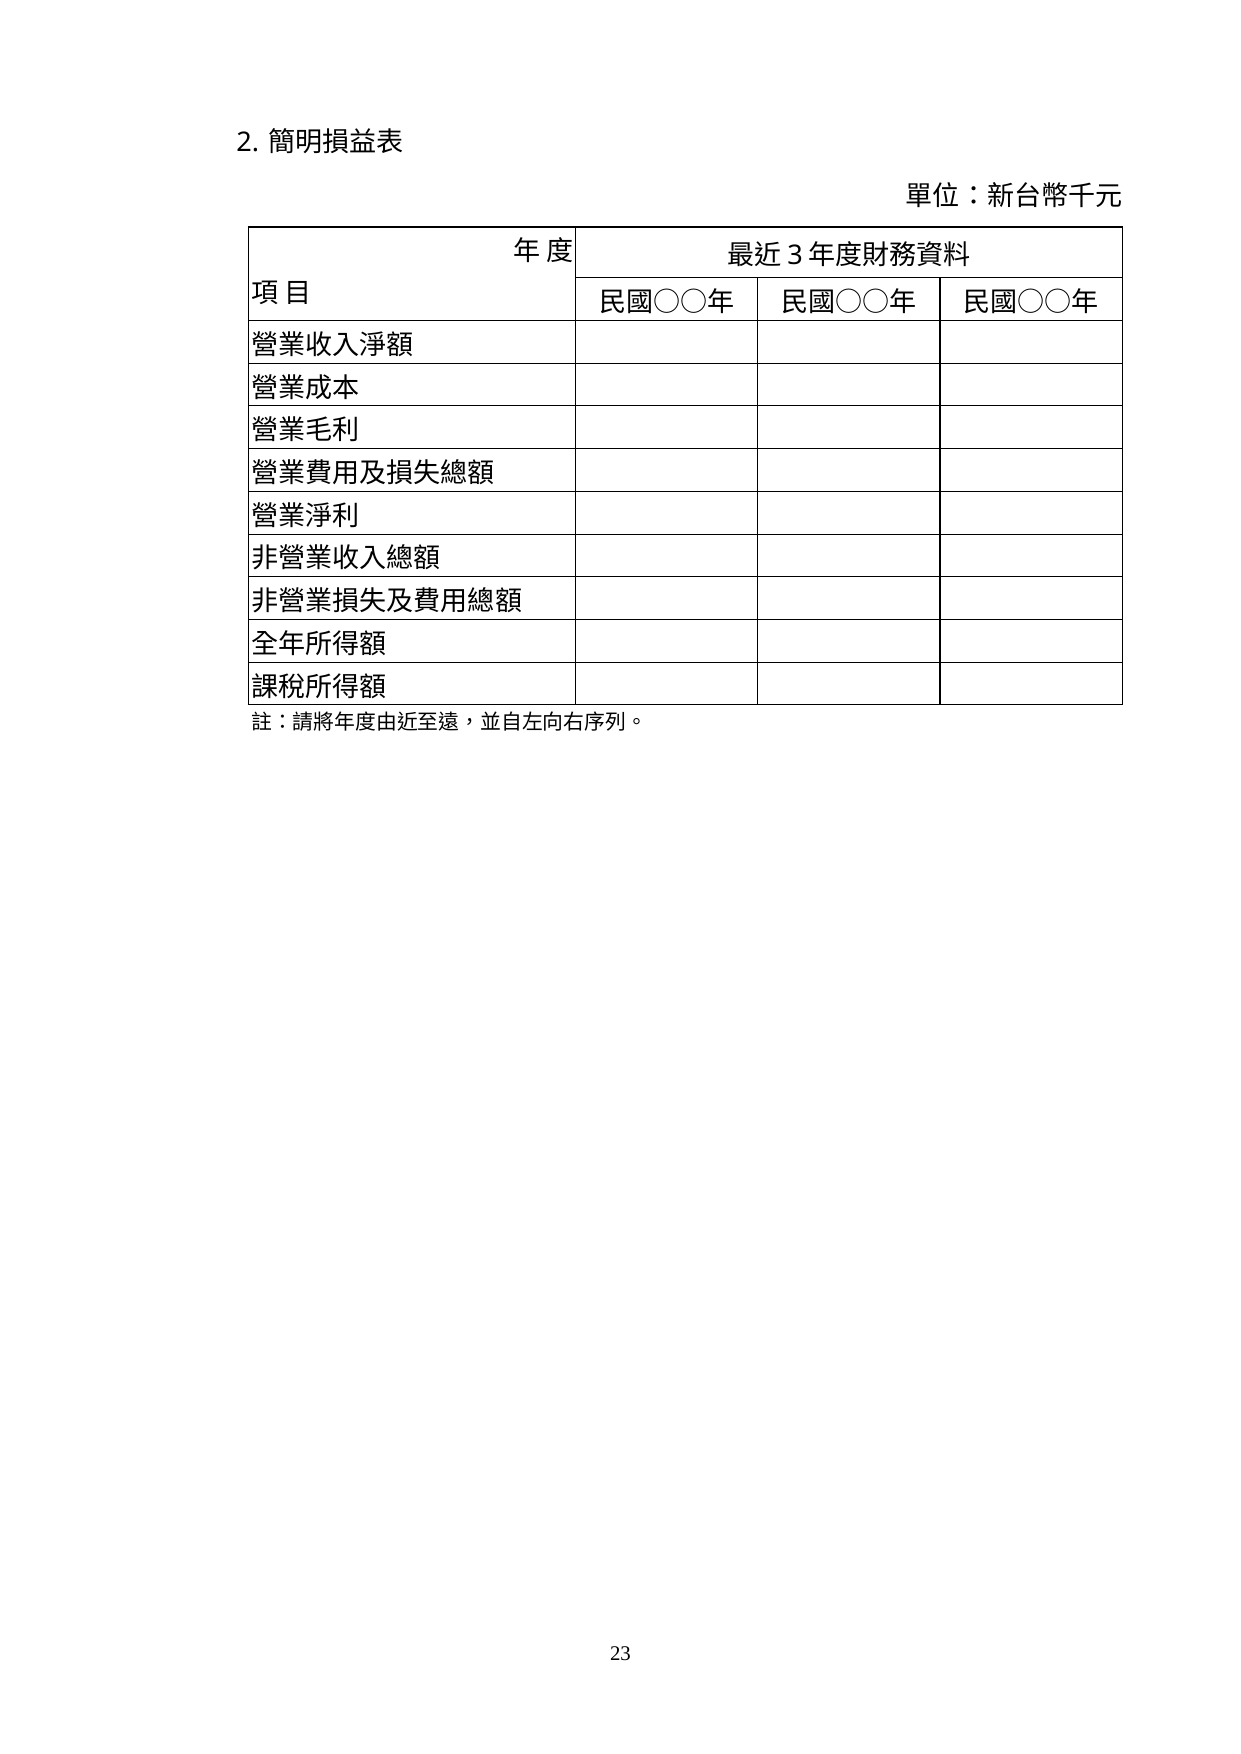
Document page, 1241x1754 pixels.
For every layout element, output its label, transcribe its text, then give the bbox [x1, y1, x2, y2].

table_cell [941, 620, 1122, 662]
table_cell [758, 364, 939, 405]
list 單位：新台幣千元 [177, 172, 1122, 214]
table_cell [941, 321, 1122, 363]
table_cell [758, 663, 939, 704]
table_cell 非營業損失及費用總額 [249, 577, 575, 619]
table_cell [576, 620, 757, 662]
table_cell [941, 364, 1122, 405]
table_cell [758, 449, 939, 491]
table_cell [758, 321, 939, 363]
table_cell 民國○○年 [758, 278, 939, 320]
list 簡明損益表 [236, 118, 1122, 160]
table_cell [941, 577, 1122, 619]
table_cell [576, 449, 757, 491]
table_cell 課稅所得額 [249, 663, 575, 704]
table_cell 營業成本 [249, 364, 575, 405]
table_cell [758, 620, 939, 662]
table_cell [941, 449, 1122, 491]
table_cell [576, 535, 757, 576]
table_cell 營業費用及損失總額 [249, 449, 575, 491]
table_cell [941, 663, 1122, 704]
table_cell [758, 406, 939, 448]
table_cell [758, 535, 939, 576]
table_cell 非營業收入總額 [249, 535, 575, 576]
table_cell [941, 535, 1122, 576]
table_cell [758, 577, 939, 619]
table_cell [576, 406, 757, 448]
table_cell [576, 364, 757, 405]
table_cell 民國○○年 [576, 278, 757, 320]
table_cell [576, 663, 757, 704]
table_cell [941, 406, 1122, 448]
table_header 年 度 項 目 [249, 228, 575, 320]
table_cell [576, 321, 757, 363]
table_header 最近3年度財務資料 [576, 228, 1122, 277]
table_cell [941, 492, 1122, 533]
table_cell [576, 577, 757, 619]
table_cell 民國○○年 [941, 278, 1122, 320]
table_cell 營業收入淨額 [249, 321, 575, 363]
table_cell [576, 492, 757, 533]
text 註：請將年度由近至遠，並自左向右序列。 [148, 705, 1122, 736]
table_cell [758, 492, 939, 533]
table_cell 營業淨利 [249, 492, 575, 533]
table_cell 營業毛利 [249, 406, 575, 448]
table_cell 全年所得額 [249, 620, 575, 662]
